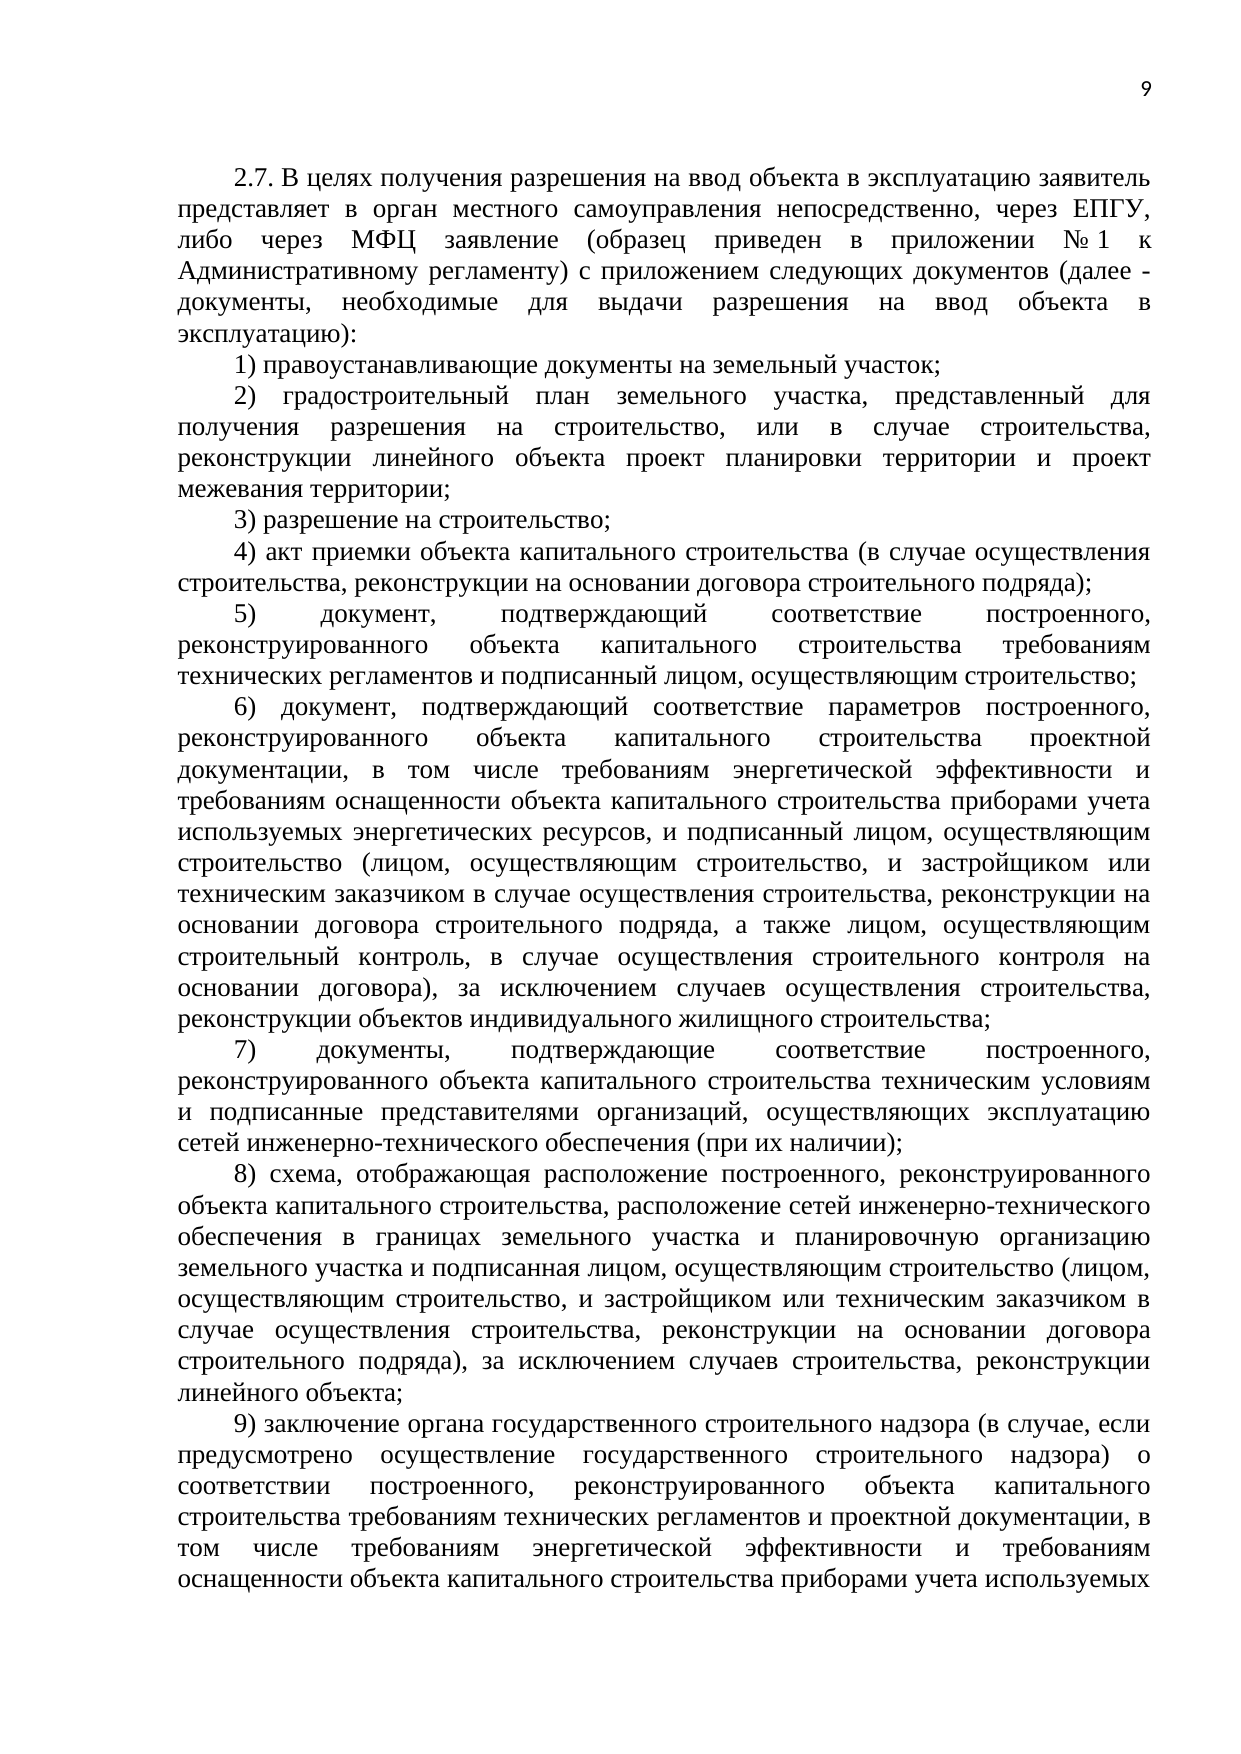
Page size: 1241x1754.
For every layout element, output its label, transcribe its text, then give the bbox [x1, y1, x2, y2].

text 3) разрешение на строительство; [177, 503, 1152, 535]
text 1) правоустанавливающие документы на земельный участок; [177, 348, 1152, 379]
text 2) градостроительный план земельного участка, представленный для получения разрешения на строительство, или в случае строительства, реконструкции линейного объекта проект планировки территории и проект межевания территории; [177, 379, 1152, 503]
text 2.7. В целях получения разрешения на ввод объекта в эксплуатацию заявитель представляет в орган местного самоуправления непосредственно, через ЕПГУ, либо через МФЦ заявление (образец приведен в приложении № 1 к Административному регламенту) с приложением следующих документов (далее - документы, необходимые для выдачи разрешения на ввод объекта в эксплуатацию): [177, 161, 1152, 348]
text 7) документы, подтверждающие соответствие построенного, реконструированного объекта капитального строительства техническим условиям и подписанные представителями организаций, осуществляющих эксплуатацию сетей инженерно-технического обеспечения (при их наличии); [177, 1033, 1152, 1158]
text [177, 1407, 1152, 1594]
text 6) документ, подтверждающий соответствие параметров построенного, реконструированного объекта капитального строительства проектной документации, в том числе требованиям энергетической эффективности и требованиям оснащенности объекта капитального строительства приборами учета используемых энергетических ресурсов, и подписанный лицом, осуществляющим строительство (лицом, осуществляющим строительство, и застройщиком или техническим заказчиком в случае осуществления строительства, реконструкции на основании договора строительного подряда, а также лицом, осуществляющим строительный контроль, в случае осуществления строительного контроля на основании договора), за исключением случаев осуществления строительства, реконструкции объектов индивидуального жилищного строительства; [177, 690, 1152, 1033]
text 5) документ, подтверждающий соответствие построенного, реконструированного объекта капитального строительства требованиям технических регламентов и подписанный лицом, осуществляющим строительство; [177, 597, 1152, 690]
text 8) схема, отображающая расположение построенного, реконструированного объекта капитального строительства, расположение сетей инженерно-технического обеспечения в границах земельного участка и планировочную организацию земельного участка и подписанная лицом, осуществляющим строительство (лицом, осуществляющим строительство, и застройщиком или техническим заказчиком в случае осуществления строительства, реконструкции на основании договора строительного подряда), за исключением случаев строительства, реконструкции линейного объекта; [177, 1158, 1152, 1407]
text 4) акт приемки объекта капитального строительства (в случае осуществления строительства, реконструкции на основании договора строительного подряда); [177, 535, 1152, 597]
